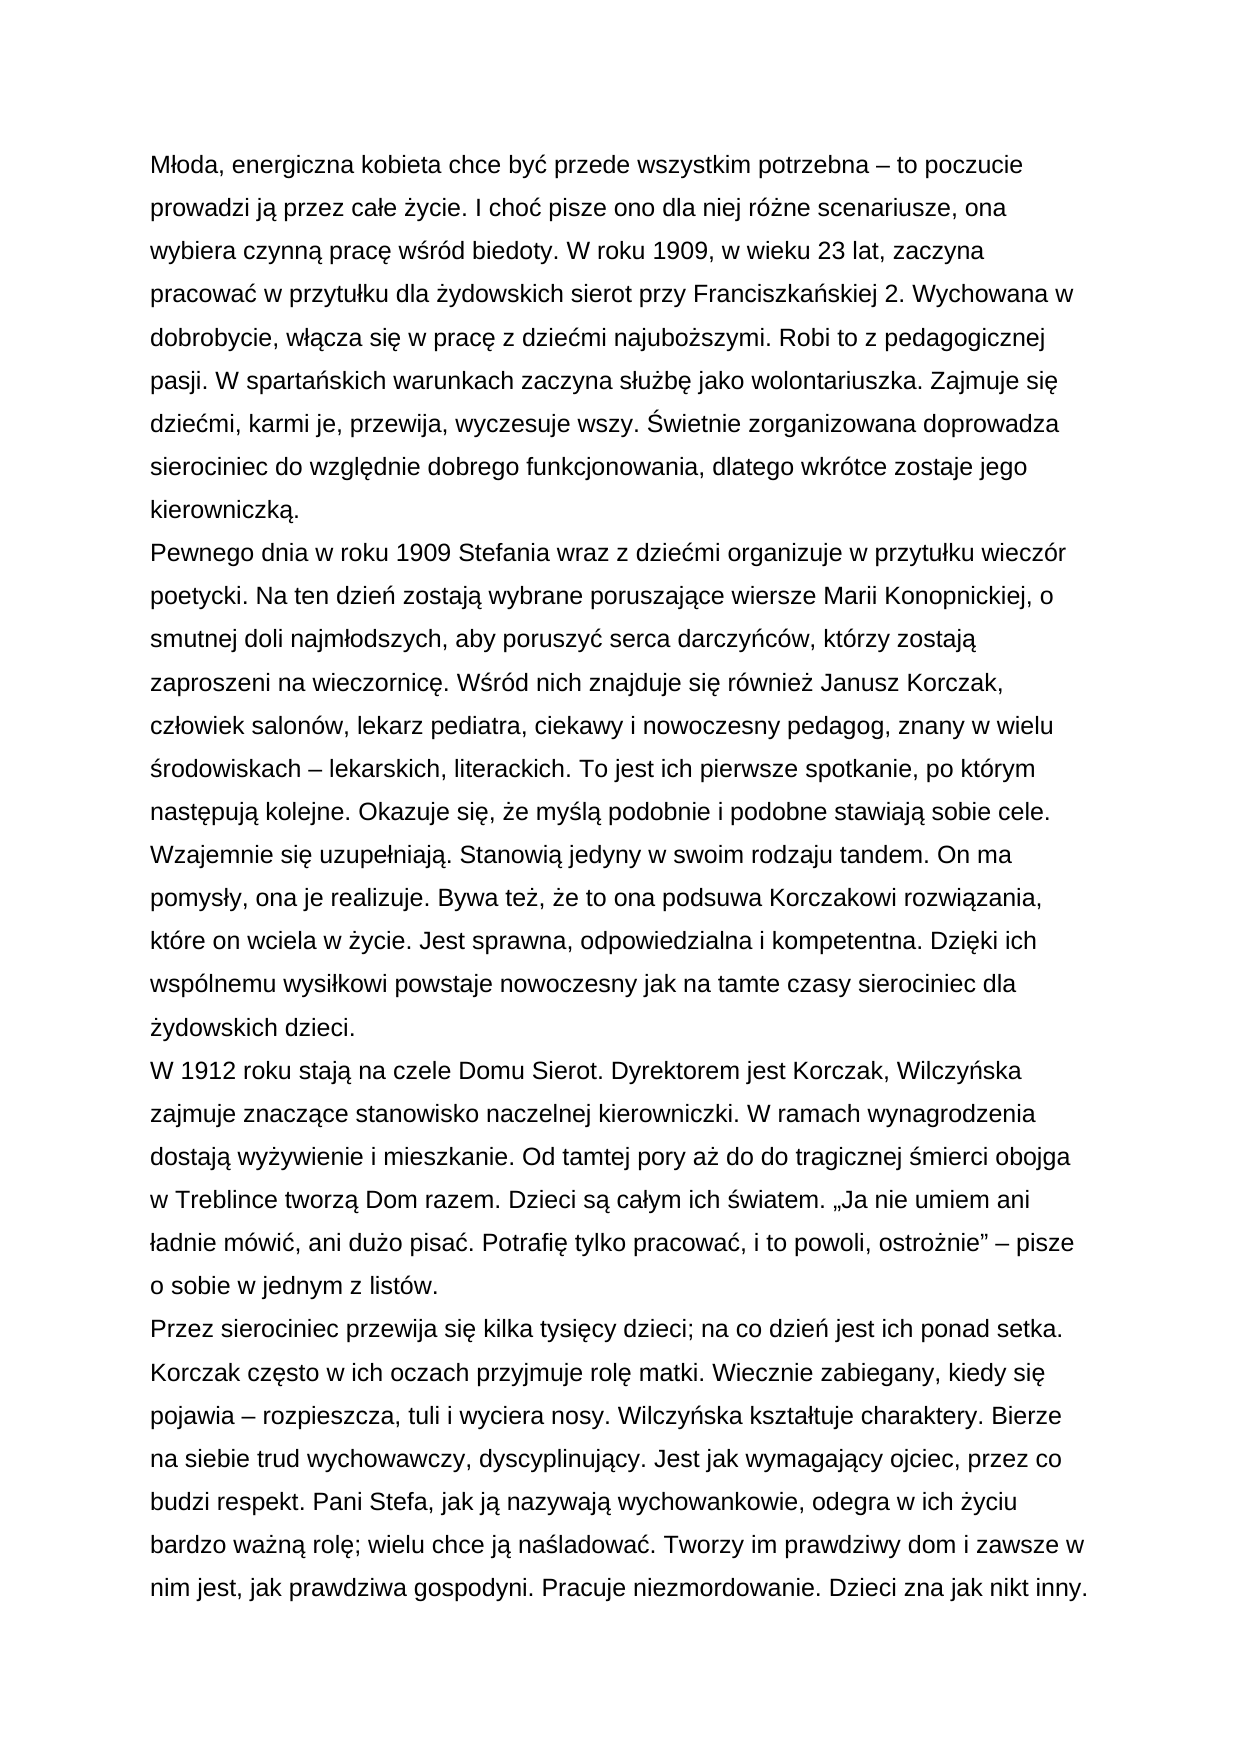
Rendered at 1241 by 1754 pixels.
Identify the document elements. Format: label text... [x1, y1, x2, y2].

text Młoda, energiczna kobieta chce być przede wszystkim potrzebna – to poczucie prowadzi ją przez całe życie. I choć pisze ono dla niej różne scenariusze, ona wybiera czynną pracę wśród biedoty. W roku 1909, w wieku 23 lat, zaczyna pracować w przytułku dla żydowskich sierot przy Franciszkańskiej 2. Wychowana w dobrobycie, włącza się w pracę z dziećmi najuboższymi. Robi to z pedagogicznej pasji. W spartańskich warunkach zaczyna służbę jako wolontariuszka. Zajmuje się dziećmi, karmi je, przewija, wyczesuje wszy. Świetnie zorganizowana doprowadza sierociniec do względnie dobrego funkcjonowania, dlatego wkrótce zostaje jego kierowniczką. [150, 150, 1090, 524]
text Pewnego dnia w roku 1909 Stefania wraz z dziećmi organizuje w przytułku wieczór poetycki. Na ten dzień zostają wybrane poruszające wiersze Marii Konopnickiej, o smutnej doli najmłodszych, aby poruszyć serca darczyńców, którzy zostają zaproszeni na wieczornicę. Wśród nich znajduje się również Janusz Korczak, człowiek salonów, lekarz pediatra, ciekawy i nowoczesny pedagog, znany w wielu środowiskach – lekarskich, literackich. To jest ich pierwsze spotkanie, po którym następują kolejne. Okazuje się, że myślą podobnie i podobne stawiają sobie cele. Wzajemnie się uzupełniają. Stanowią jedyny w swoim rodzaju tandem. On ma pomysły, ona je realizuje. Bywa też, że to ona podsuwa Korczakowi rozwiązania, które on wciela w życie. Jest sprawna, odpowiedzialna i kompetentna. Dzięki ich wspólnemu wysiłkowi powstaje nowoczesny jak na tamte czasy sierociniec dla żydowskich dzieci. [150, 538, 1090, 1041]
text Przez sierociniec przewija się kilka tysięcy dzieci; na co dzień jest ich ponad setka. Korczak często w ich oczach przyjmuje rolę matki. Wiecznie zabiegany, kiedy się pojawia – rozpieszcza, tuli i wyciera nosy. Wilczyńska kształtuje charaktery. Bierze na siebie trud wychowawczy, dyscyplinujący. Jest jak wymagający ojciec, przez co budzi respekt. Pani Stefa, jak ją nazywają wychowankowie, odegra w ich życiu bardzo ważną rolę; wielu chce ją naśladować. Tworzy im prawdziwy dom i zawsze w nim jest, jak prawdziwa gospodyni. Pracuje niezmordowanie. Dzieci zna jak nikt inny. [150, 1314, 1090, 1602]
text W 1912 roku stają na czele Domu Sierot. Dyrektorem jest Korczak, Wilczyńska zajmuje znaczące stanowisko naczelnej kierowniczki. W ramach wynagrodzenia dostają wyżywienie i mieszkanie. Od tamtej pory aż do do tragicznej śmierci obojga w Treblince tworzą Dom razem. Dzieci są całym ich światem. „Ja nie umiem ani ładnie mówić, ani dużo pisać. Potrafię tylko pracować, i to powoli, ostrożnie” – pisze o sobie w jednym z listów. [150, 1056, 1090, 1300]
